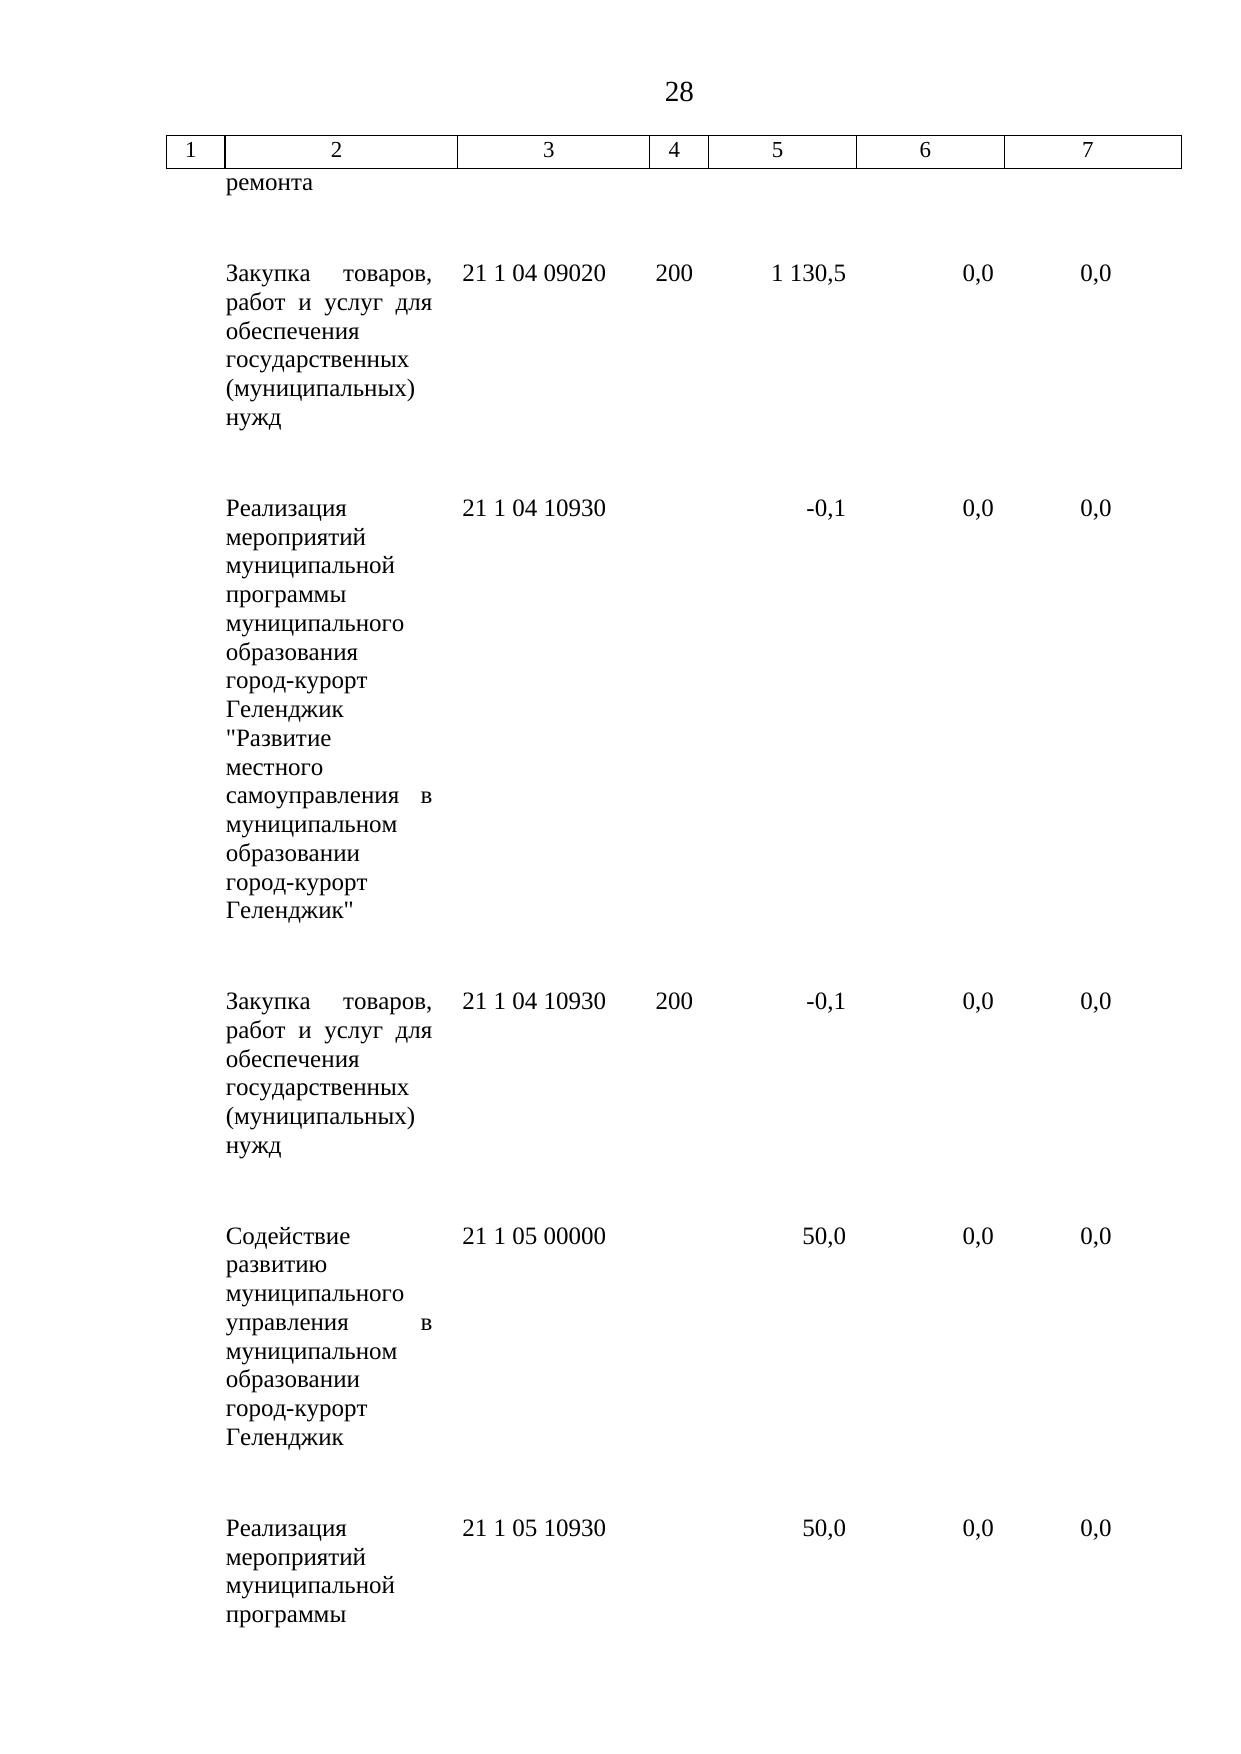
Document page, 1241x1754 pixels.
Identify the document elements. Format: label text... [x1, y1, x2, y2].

table_header 7 [1005, 136, 1181, 167]
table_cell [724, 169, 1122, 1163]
table_header 4 [650, 136, 708, 167]
table_header 2 [226, 136, 457, 167]
table_header 5 [709, 136, 856, 167]
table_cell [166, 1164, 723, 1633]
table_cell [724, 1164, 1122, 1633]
table_header 6 [857, 136, 1004, 167]
table_header 3 [458, 136, 649, 167]
table_header 1 [167, 136, 224, 167]
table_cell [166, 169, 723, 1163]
